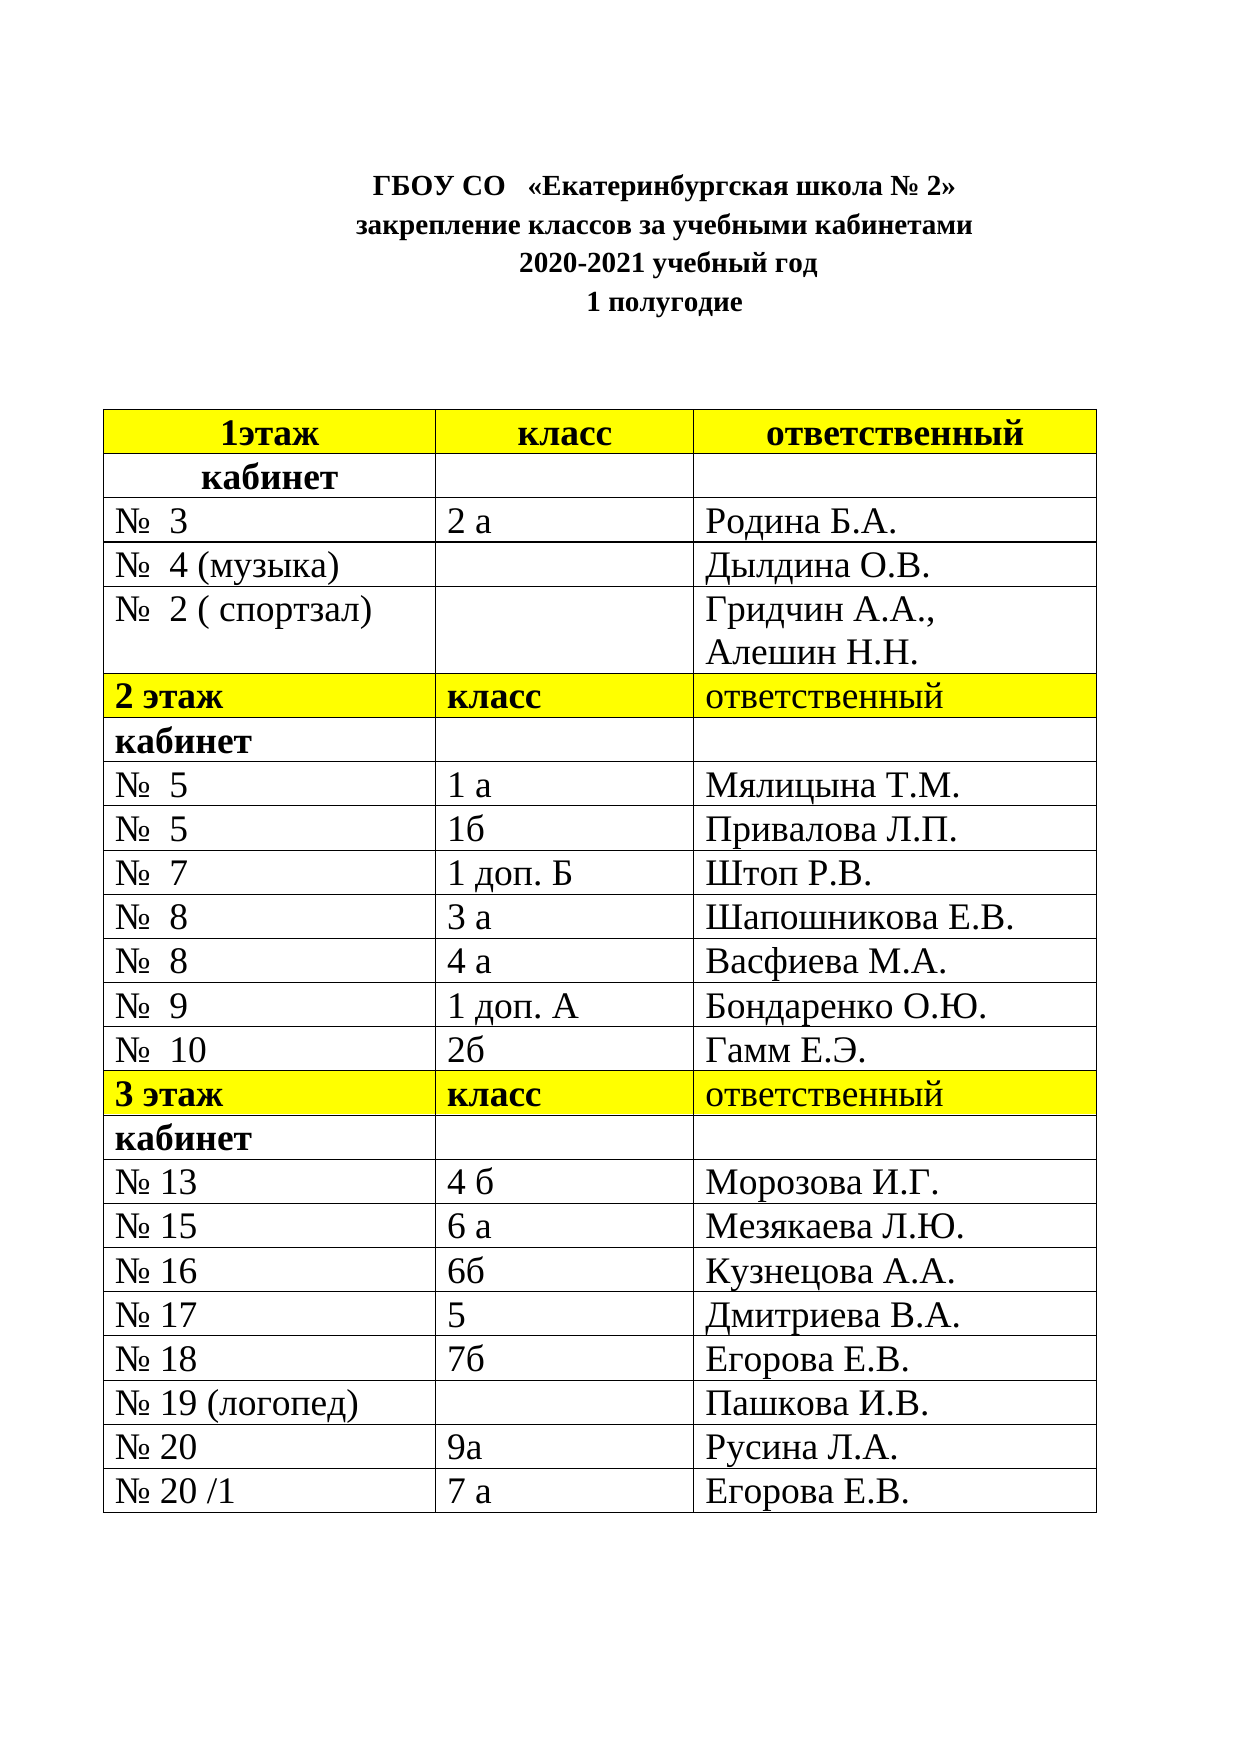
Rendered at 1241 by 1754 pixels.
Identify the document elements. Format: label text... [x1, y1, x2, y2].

table_cell № 20 /1 [104, 1469, 435, 1512]
table_cell № 17 [104, 1292, 435, 1335]
table_cell № 19 (логопед) [104, 1381, 435, 1424]
table_cell Дылдина О.В. [694, 543, 1096, 586]
table_cell № 5 [104, 806, 435, 849]
table_cell [436, 543, 693, 586]
table_cell № 9 [104, 983, 435, 1026]
table_cell № 13 [104, 1160, 435, 1203]
table_cell 6 а [436, 1204, 693, 1247]
table_cell кабинет [104, 718, 435, 761]
text 2020-2021 учебный год [177, 246, 1152, 279]
table_cell № 7 [104, 851, 435, 894]
table_cell № 3 [104, 498, 435, 541]
table_cell 7б [436, 1336, 693, 1379]
table_cell 2 а [436, 498, 693, 541]
table_cell 4 б [436, 1160, 693, 1203]
table_cell ответственный [694, 1071, 1096, 1114]
table_cell 2 этаж [104, 674, 435, 717]
table_cell [436, 454, 693, 497]
text закрепление классов за учебными кабинетами [177, 207, 1152, 241]
table_cell класс [436, 674, 693, 717]
table_cell 5 [436, 1292, 693, 1335]
table_cell [694, 718, 1096, 761]
table_cell [436, 718, 693, 761]
table_cell Егорова Е.В. [694, 1336, 1096, 1379]
table_cell № 15 [104, 1204, 435, 1247]
table_cell кабинет [104, 454, 435, 497]
text ГБОУ СО «Екатеринбургская школа № 2» [177, 168, 1152, 202]
table_cell № 16 [104, 1248, 435, 1291]
table_cell 7 а [436, 1469, 693, 1512]
table_cell ответственный [694, 674, 1096, 717]
table_cell [694, 1116, 1096, 1159]
table_cell Русина Л.А. [694, 1425, 1096, 1468]
table_cell 6б [436, 1248, 693, 1291]
table_cell Мезякаева Л.Ю. [694, 1204, 1096, 1247]
table_cell № 4 (музыка) [104, 543, 435, 586]
table_header 1этаж [104, 410, 435, 453]
table_cell Дмитриева В.А. [694, 1292, 1096, 1335]
table_cell [436, 587, 693, 673]
table_cell 4 а [436, 939, 693, 982]
table_cell Бондаренко О.Ю. [694, 983, 1096, 1026]
table_cell 1б [436, 806, 693, 849]
text 1 полугодие [177, 284, 1152, 318]
table_cell Гридчин А.А., Алешин Н.Н. [694, 587, 1096, 673]
table_cell [436, 1381, 693, 1424]
table_cell 1 доп. А [436, 983, 693, 1026]
table_cell 2б [436, 1027, 693, 1070]
table_cell Родина Б.А. [694, 498, 1096, 541]
table_cell 1 а [436, 762, 693, 805]
table_cell 3 этаж [104, 1071, 435, 1114]
table_cell Мялицына Т.М. [694, 762, 1096, 805]
table_cell класс [436, 1071, 693, 1114]
table_cell № 8 [104, 895, 435, 938]
table_header класс [436, 410, 693, 453]
table_header ответственный [694, 410, 1096, 453]
table_cell Егорова Е.В. [694, 1469, 1096, 1512]
table_cell № 18 [104, 1336, 435, 1379]
table_cell Кузнецова А.А. [694, 1248, 1096, 1291]
table_cell 3 а [436, 895, 693, 938]
table_cell № 20 [104, 1425, 435, 1468]
table_cell 1 доп. Б [436, 851, 693, 894]
table_cell [694, 454, 1096, 497]
table_cell кабинет [104, 1116, 435, 1159]
table_cell [436, 1116, 693, 1159]
table_cell № 10 [104, 1027, 435, 1070]
table_cell Привалова Л.П. [694, 806, 1096, 849]
table_cell № 8 [104, 939, 435, 982]
table_cell Шапошникова Е.В. [694, 895, 1096, 938]
table_cell Морозова И.Г. [694, 1160, 1096, 1203]
table_cell № 2 ( спортзал) [104, 587, 435, 673]
table_cell Гамм Е.Э. [694, 1027, 1096, 1070]
table_cell № 5 [104, 762, 435, 805]
table_cell Пашкова И.В. [694, 1381, 1096, 1424]
table_cell 9а [436, 1425, 693, 1468]
table_cell Васфиева М.А. [694, 939, 1096, 982]
table_cell Штоп Р.В. [694, 851, 1096, 894]
